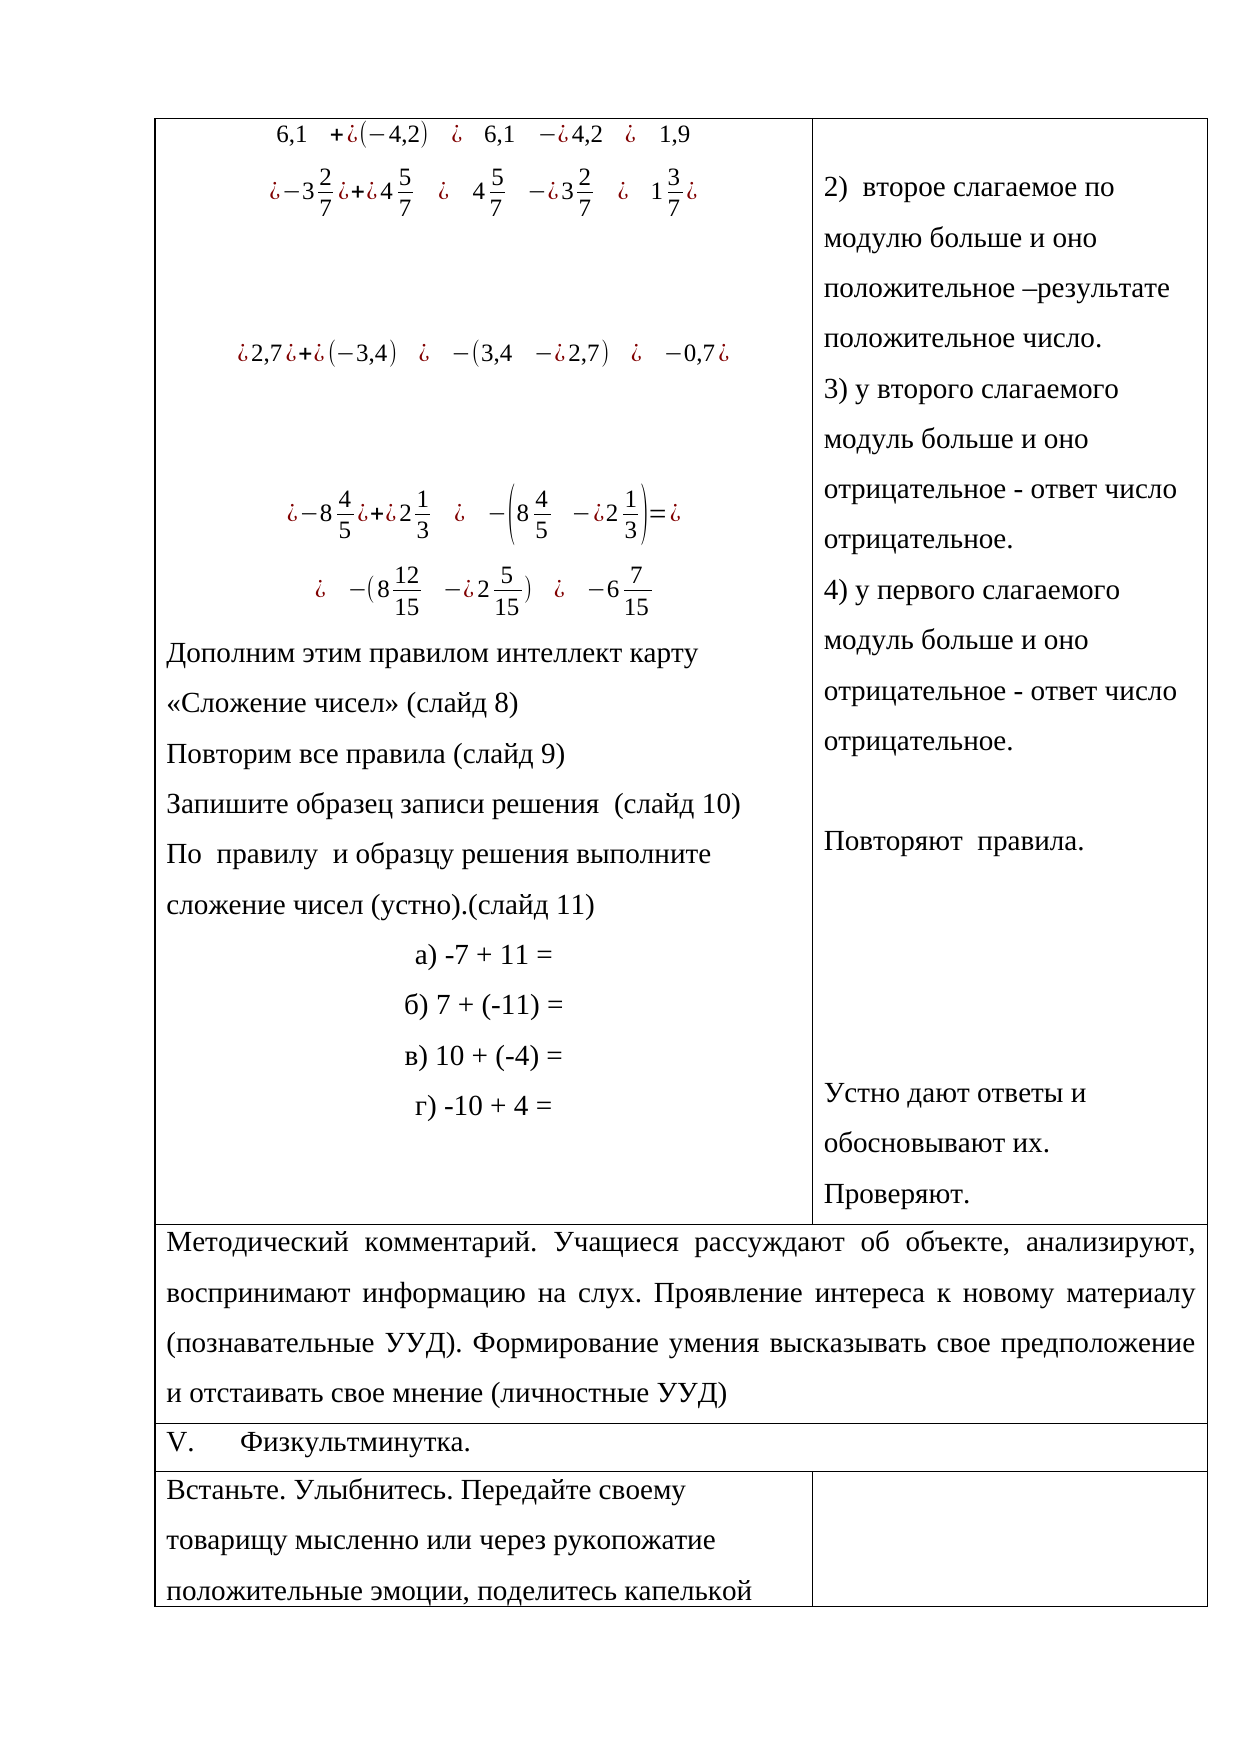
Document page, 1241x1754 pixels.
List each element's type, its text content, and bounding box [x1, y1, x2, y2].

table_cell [156, 119, 812, 1223]
table_cell [813, 1472, 1207, 1606]
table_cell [813, 119, 1207, 1223]
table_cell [156, 1472, 812, 1606]
table_cell Методический комментарий. Учащиеся рассуждают об объекте, анализируют, воспринимают информацию на слух. Проявление интереса к новому материалу (познавательные УУД). Формирование умения высказывать свое предположение и отстаивать свое мнение (личностные УУД) [156, 1225, 1207, 1423]
table_cell Физкультминутка. [156, 1424, 1207, 1471]
